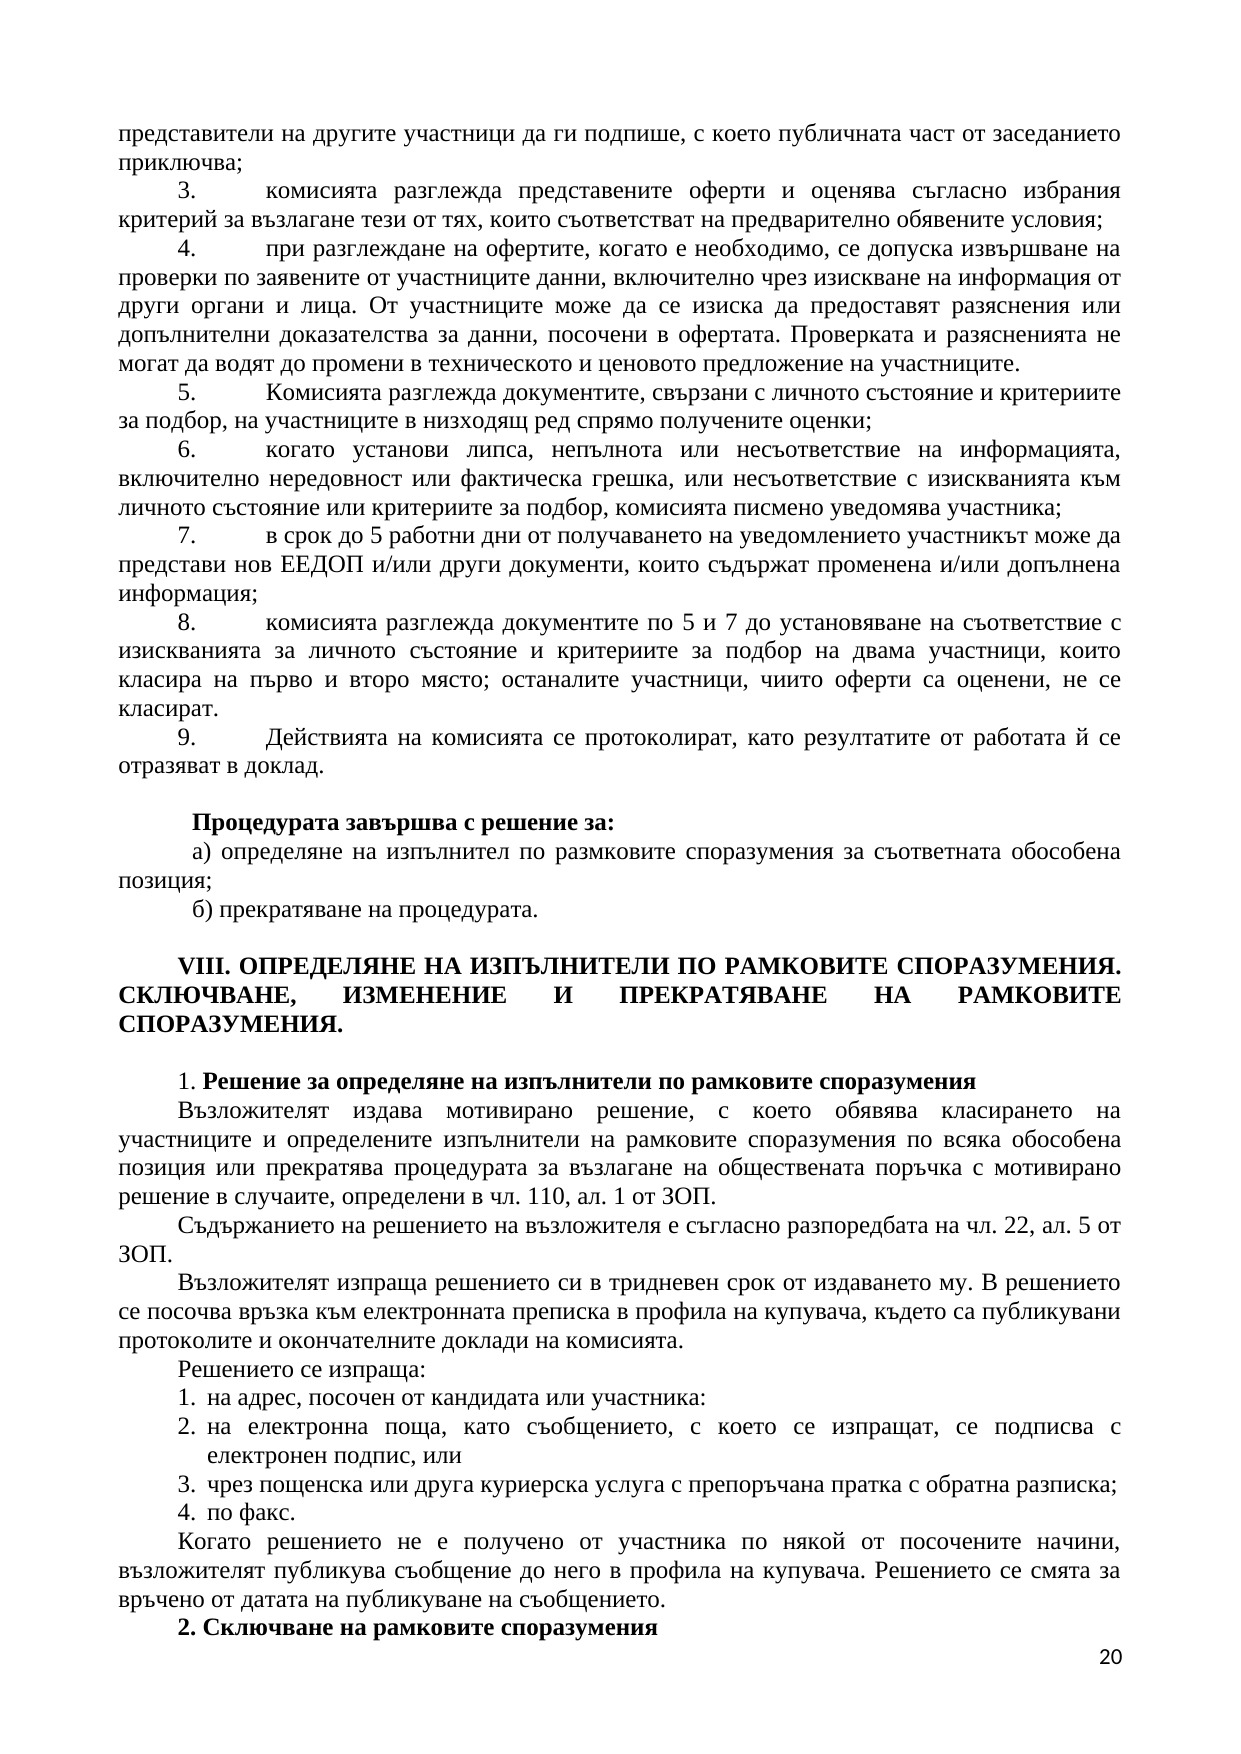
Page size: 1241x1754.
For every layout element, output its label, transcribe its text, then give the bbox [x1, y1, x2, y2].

text б) прекратяване на процедурата. [118, 894, 1122, 922]
list в срок до 5 работни дни от получаването на уведомлението участникът може да представи нов ЕЕДОП и/или други документи, които съдържат променена и/или допълнена информация; [118, 521, 1122, 607]
list Действията на комисията се протоколират, като резултатите от работата й се отразяват в доклад. [118, 722, 1122, 779]
list на електронна поща, като съобщението, с което се изпращат, се подписва с електронен подпис, или [177, 1411, 1122, 1469]
list Комисията разглежда документите, свързани с личното състояние и критериите за подбор, на участниците в низходящ ред спрямо получените оценки; [118, 377, 1122, 434]
text Възложителят издава мотивирано решение, с което обявява класирането на участниците и определените изпълнители на рамковите споразумения по всяка обособена позиция или прекратява процедурата за възлагане на обществената поръчка с мотивирано решение в случаите, определени в чл. 110, ал. 1 от ЗОП. [118, 1095, 1122, 1210]
list когато установи липса, непълнота или несъответствие на информацията, включително нередовност или фактическа грешка, или несъответствие с изискванията към личното състояние или критериите за подбор, комисията писмено уведомява участника; [118, 434, 1122, 521]
text Когато решението не е получено от участника по някой от посочените начини, възложителят публикува съобщение до него в профила на купувача. Решението се смята за връчено от датата на публикуване на съобщението. [118, 1526, 1122, 1612]
list по факс. [177, 1497, 1122, 1526]
text Процедурата завършва с решение за: [118, 807, 1122, 836]
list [118, 118, 1122, 176]
text Съдържанието на решението на възложителя е съгласно разпоредбата на чл. 22, ал. 5 от ЗОП. [118, 1210, 1122, 1267]
list на адрес, посочен от кандидата или участника: [177, 1382, 1122, 1411]
list чрез пощенска или друга куриерска услуга с препоръчана пратка с обратна разписка; [177, 1469, 1122, 1497]
text VIII. ОПРЕДЕЛЯНЕ НА ИЗПЪЛНИТЕЛИ ПО РАМКОВИТЕ СПОРАЗУМЕНИЯ. СКЛЮЧВАНЕ, ИЗМЕНЕНИЕ И ПРЕКРАТЯВАНЕ НА РАМКОВИТЕ СПОРАЗУМЕНИЯ. [118, 951, 1122, 1037]
list комисията разглежда документите по 5 и 7 до установяване на съответствие с изискванията за личното състояние и критериите за подбор на двама участници, които класира на първо и второ място; останалите участници, чиито оферти са оценени, не се класират. [118, 607, 1122, 722]
list комисията разглежда представените оферти и оценява съгласно избрания критерий за възлагане тези от тях, които съответстват на предварително обявените условия; [118, 176, 1122, 233]
text Решението се изпраща: [118, 1354, 1122, 1382]
text 2. Сключване на рамковите споразумения [118, 1612, 1122, 1641]
list при разглеждане на офертите, когато е необходимо, се допуска извършване на проверки по заявените от участниците данни, включително чрез изискване на информация от други органи и лица. От участниците може да се изиска да предоставят разяснения или допълнителни доказателства за данни, посочени в офертата. Проверката и разясненията не могат да водят до промени в техническото и ценовото предложение на участниците. [118, 233, 1122, 377]
text Възложителят изпраща решението си в тридневен срок от издаването му. В решението се посочва връзка към електронната преписка в профила на купувача, където са публикувани протоколите и окончателните доклади на комисията. [118, 1267, 1122, 1354]
text а) определяне на изпълнител по размковите споразумения за съответната обособена позиция; [118, 836, 1122, 894]
text 1. Решение за определяне на изпълнители по рамковите споразумения [118, 1066, 1122, 1095]
